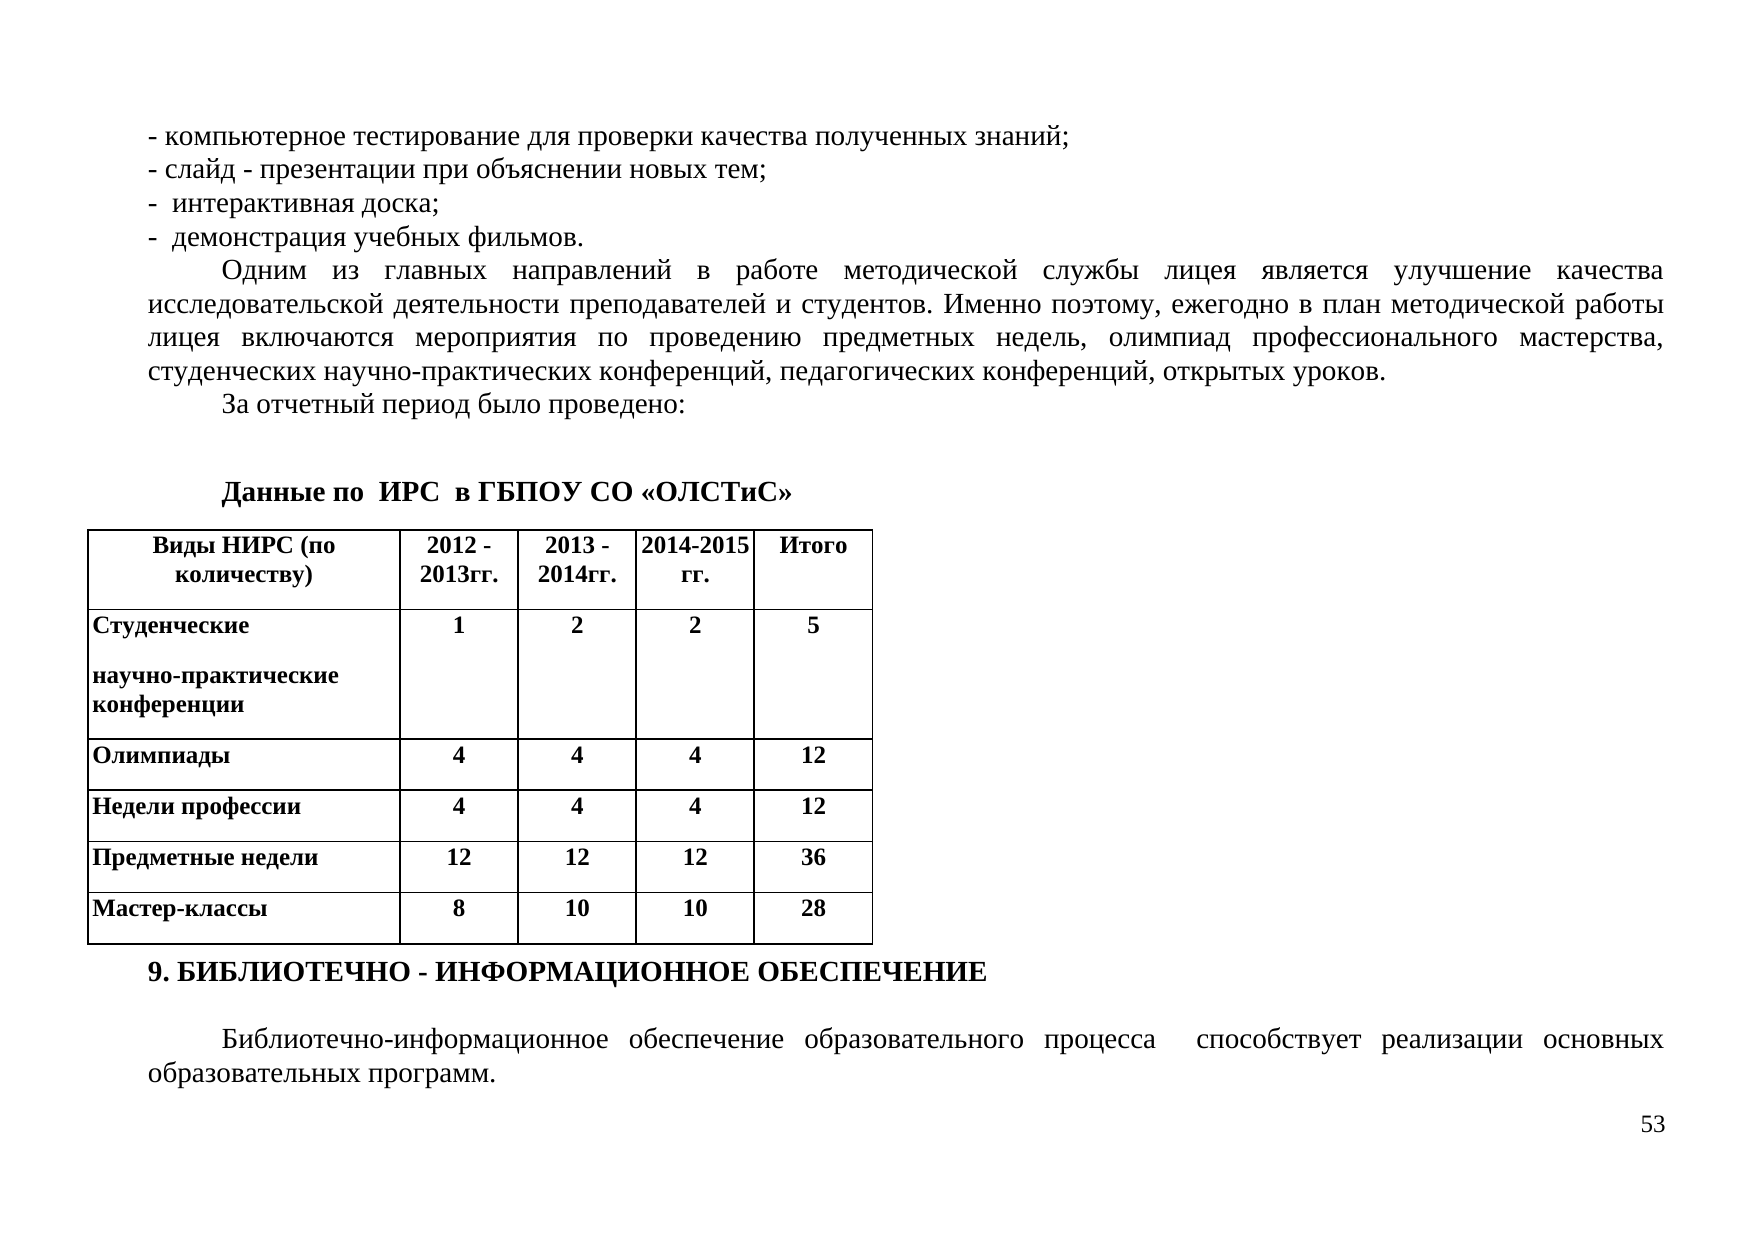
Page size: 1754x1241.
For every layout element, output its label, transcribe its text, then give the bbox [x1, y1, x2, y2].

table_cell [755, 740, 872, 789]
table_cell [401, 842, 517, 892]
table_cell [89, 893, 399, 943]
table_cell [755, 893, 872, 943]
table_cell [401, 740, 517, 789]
text 9. БИБЛИОТЕЧНО - ИНФОРМАЦИОННОЕ ОБЕСПЕЧЕНИЕ [148, 954, 1665, 988]
text Данные по ИРС в ГБПОУ СО «ОЛСТиС» [148, 474, 1665, 508]
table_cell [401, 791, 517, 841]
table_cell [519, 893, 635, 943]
text - интерактивная доска; [148, 185, 1665, 219]
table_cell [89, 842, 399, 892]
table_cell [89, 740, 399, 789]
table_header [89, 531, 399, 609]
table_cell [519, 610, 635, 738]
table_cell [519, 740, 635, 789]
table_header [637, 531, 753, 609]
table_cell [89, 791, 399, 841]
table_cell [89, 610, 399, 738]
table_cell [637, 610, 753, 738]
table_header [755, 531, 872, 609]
text Одним из главных направлений в работе методической службы лицея является улучшение качества исследовательской деятельности преподавателей и студентов. Именно поэтому, ежегодно в план методической работы лицея включаются мероприятия по проведению предметных недель, олимпиад профессионального мастерства, студенческих научно-практических конференций, педагогических конференций, открытых уроков. [148, 252, 1665, 386]
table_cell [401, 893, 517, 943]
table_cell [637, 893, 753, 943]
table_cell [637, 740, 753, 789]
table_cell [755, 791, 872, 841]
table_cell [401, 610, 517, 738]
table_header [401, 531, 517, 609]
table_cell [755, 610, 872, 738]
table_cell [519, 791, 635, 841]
text - компьютерное тестирование для проверки качества полученных знаний; [148, 118, 1665, 152]
text - слайд - презентации при объяснении новых тем; [148, 152, 1665, 185]
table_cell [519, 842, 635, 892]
text За отчетный период было проведено: [148, 386, 1665, 420]
text - демонстрация учебных фильмов. [148, 219, 1665, 252]
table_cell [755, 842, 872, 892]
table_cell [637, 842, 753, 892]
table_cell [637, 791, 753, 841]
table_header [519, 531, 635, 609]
text Библиотечно-информационное обеспечение образовательного процесса способствует реализации основных образовательных программ. [148, 1021, 1665, 1088]
